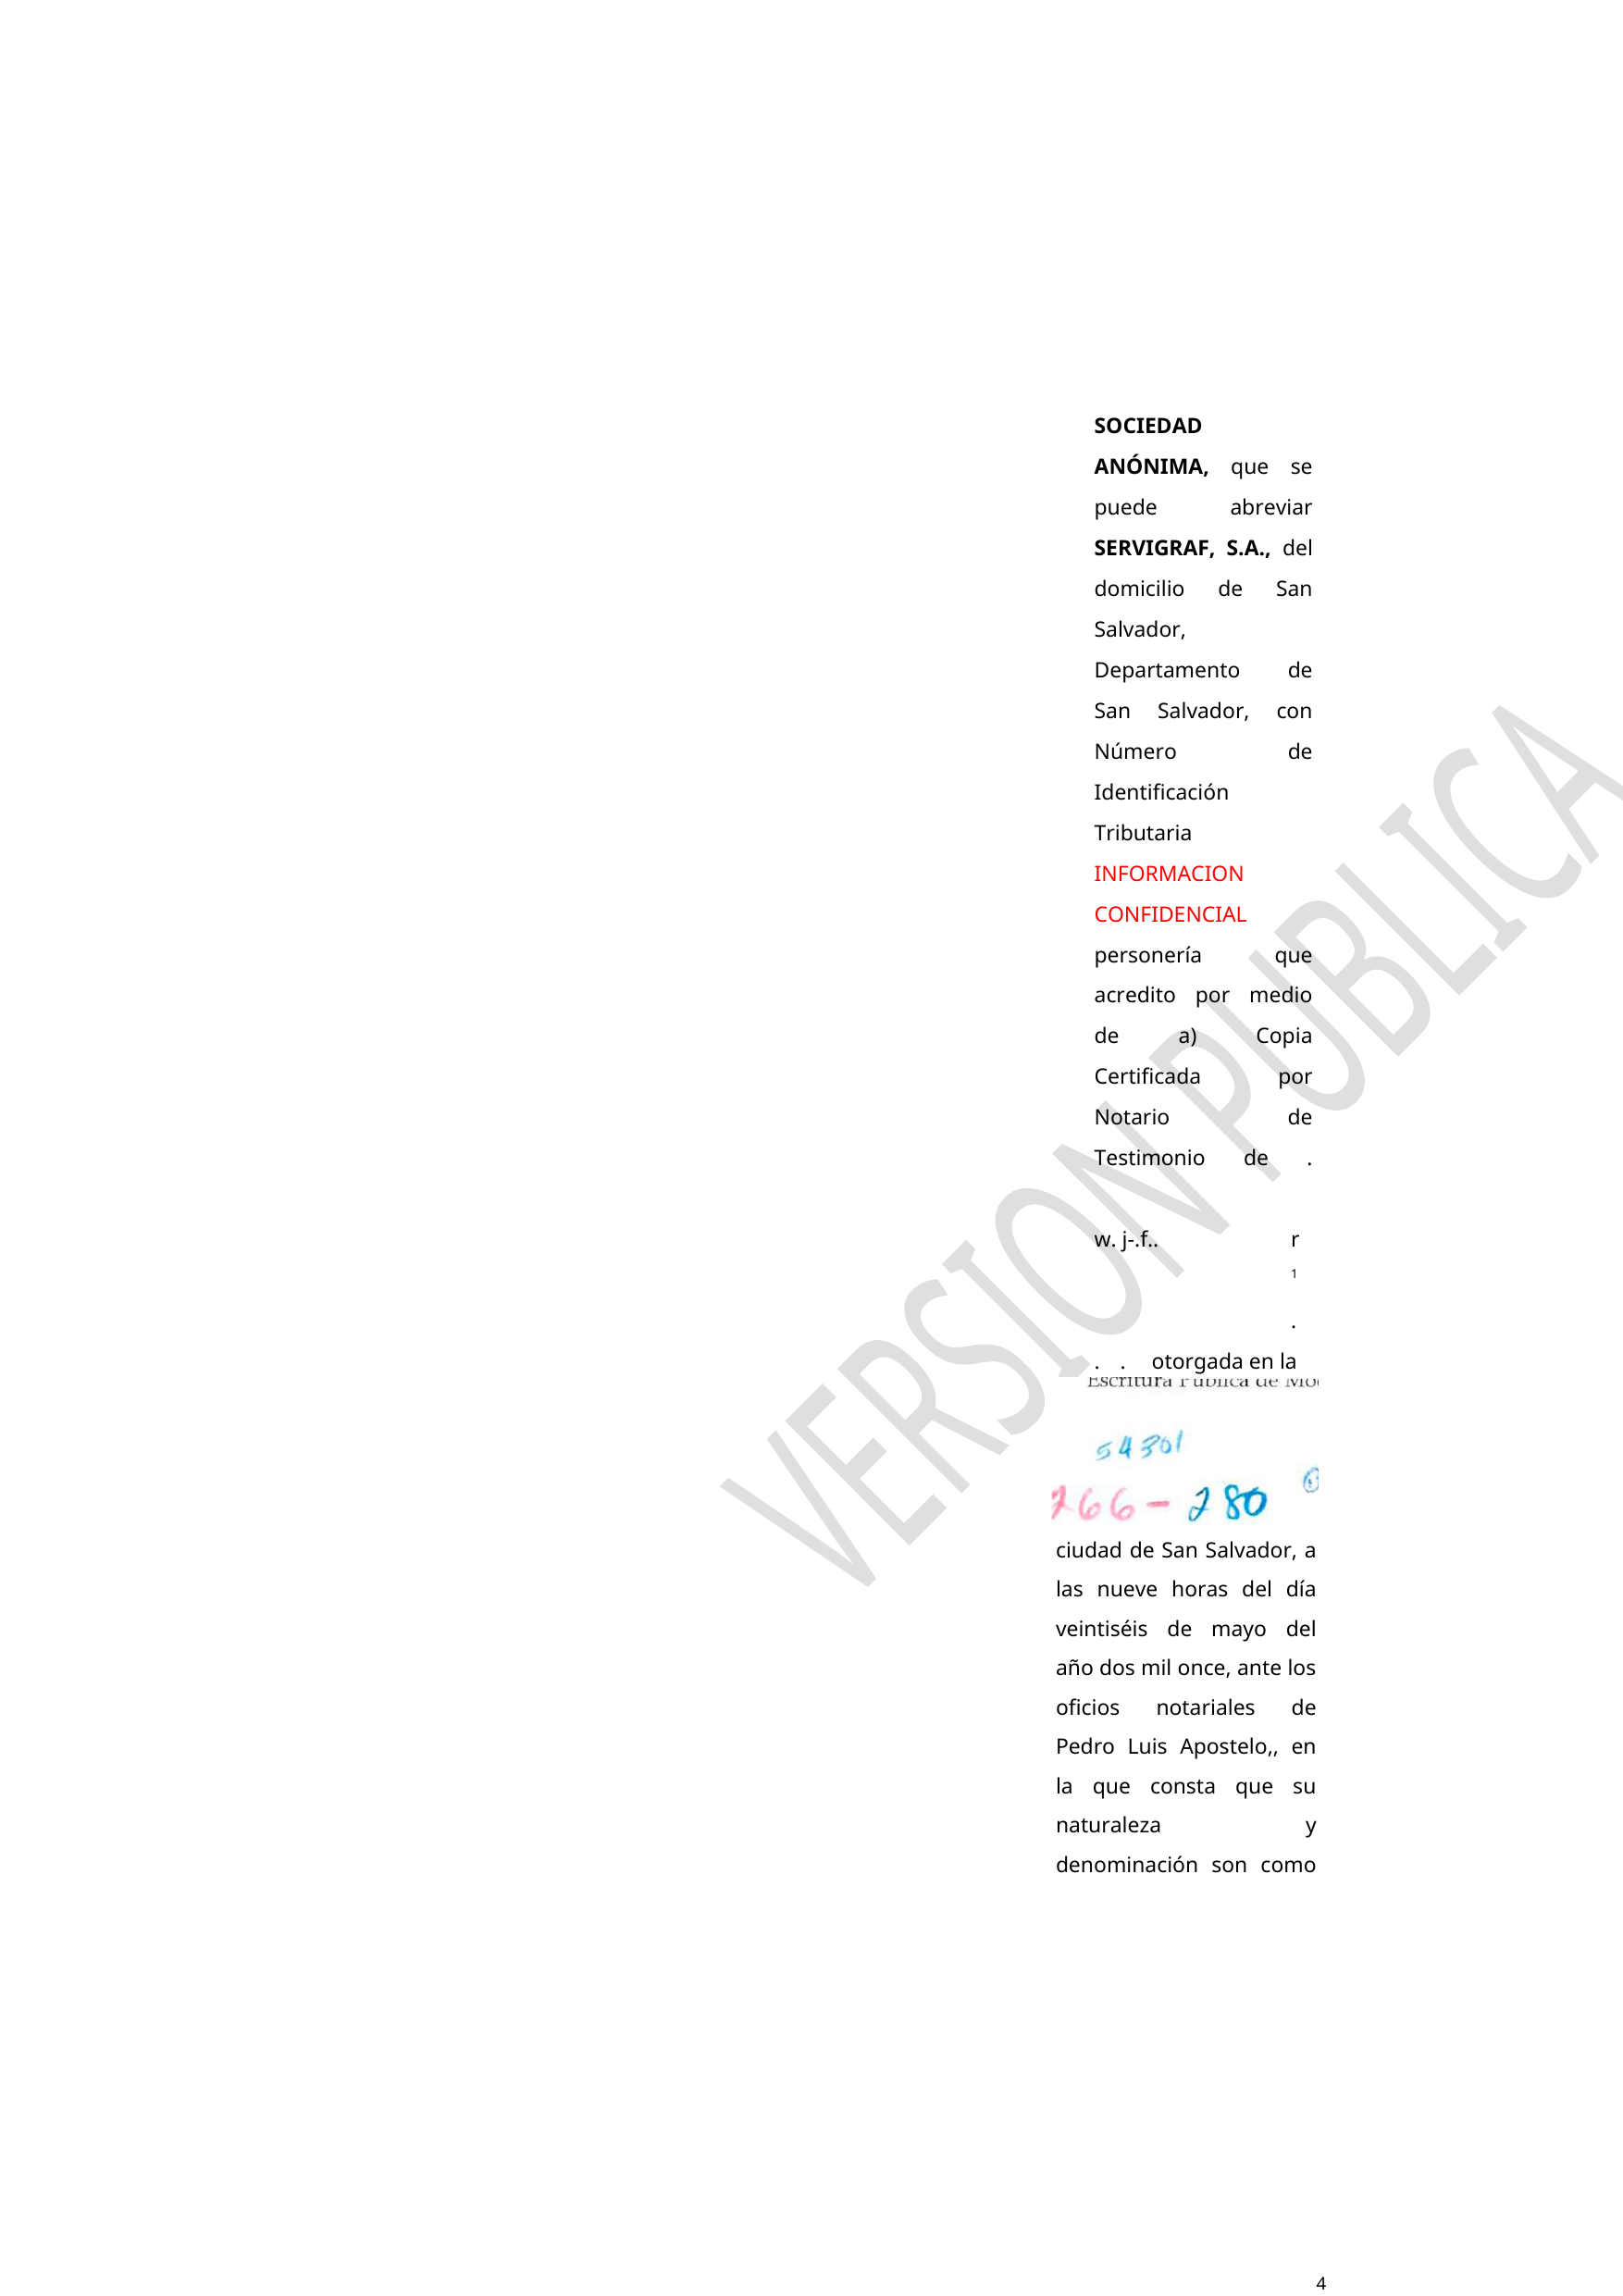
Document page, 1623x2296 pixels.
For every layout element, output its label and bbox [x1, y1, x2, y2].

text [1056, 1526, 1317, 1880]
picture [1051, 1377, 1319, 1524]
text [1094, 401, 1312, 1377]
